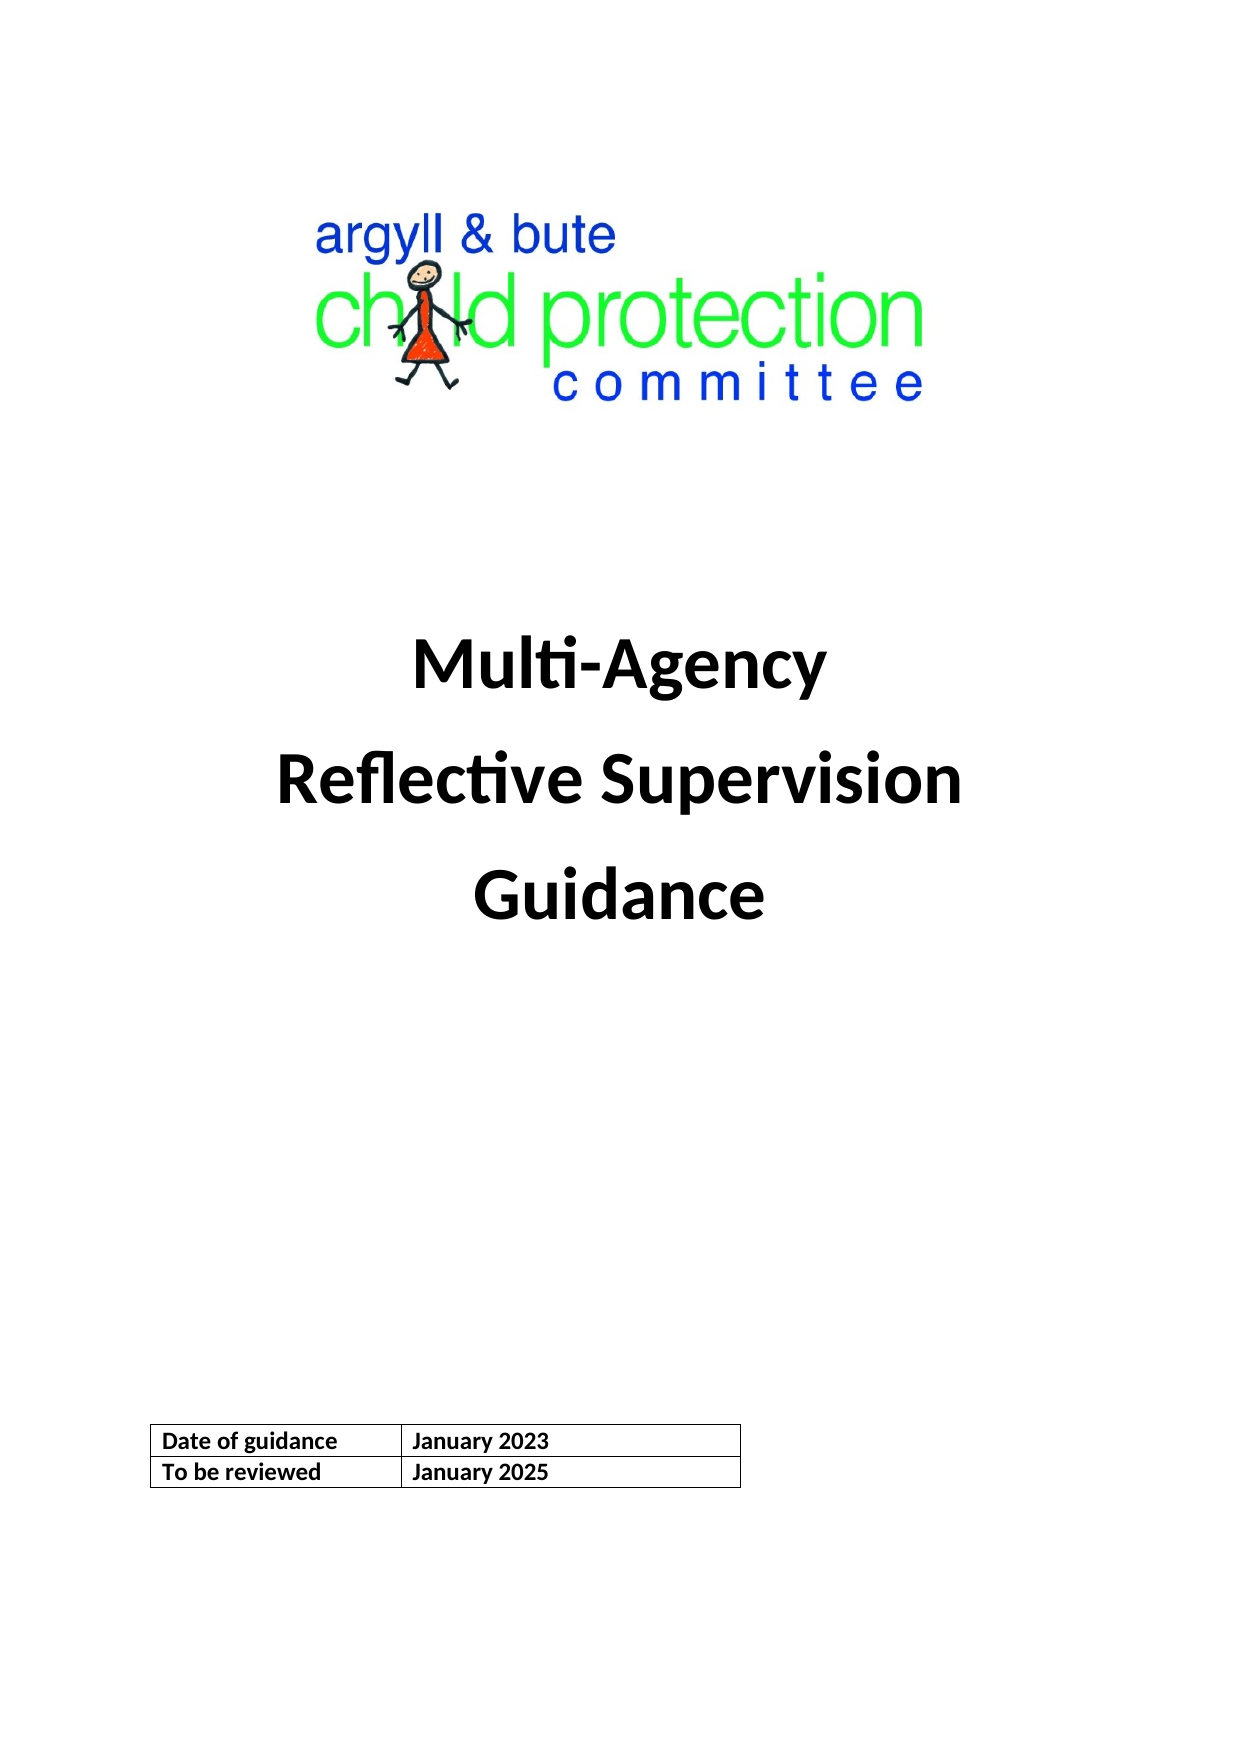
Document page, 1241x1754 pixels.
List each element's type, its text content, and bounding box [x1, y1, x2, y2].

text Guidance [150, 846, 1090, 938]
table_cell To be reviewed [151, 1457, 401, 1487]
picture [293, 196, 947, 421]
text Reflective Supervision [150, 731, 1090, 822]
table_header January 2023 [402, 1425, 740, 1456]
table_cell January 2025 [402, 1457, 740, 1487]
text Multi-Agency [150, 615, 1090, 707]
table_header Date of guidance [151, 1425, 401, 1456]
